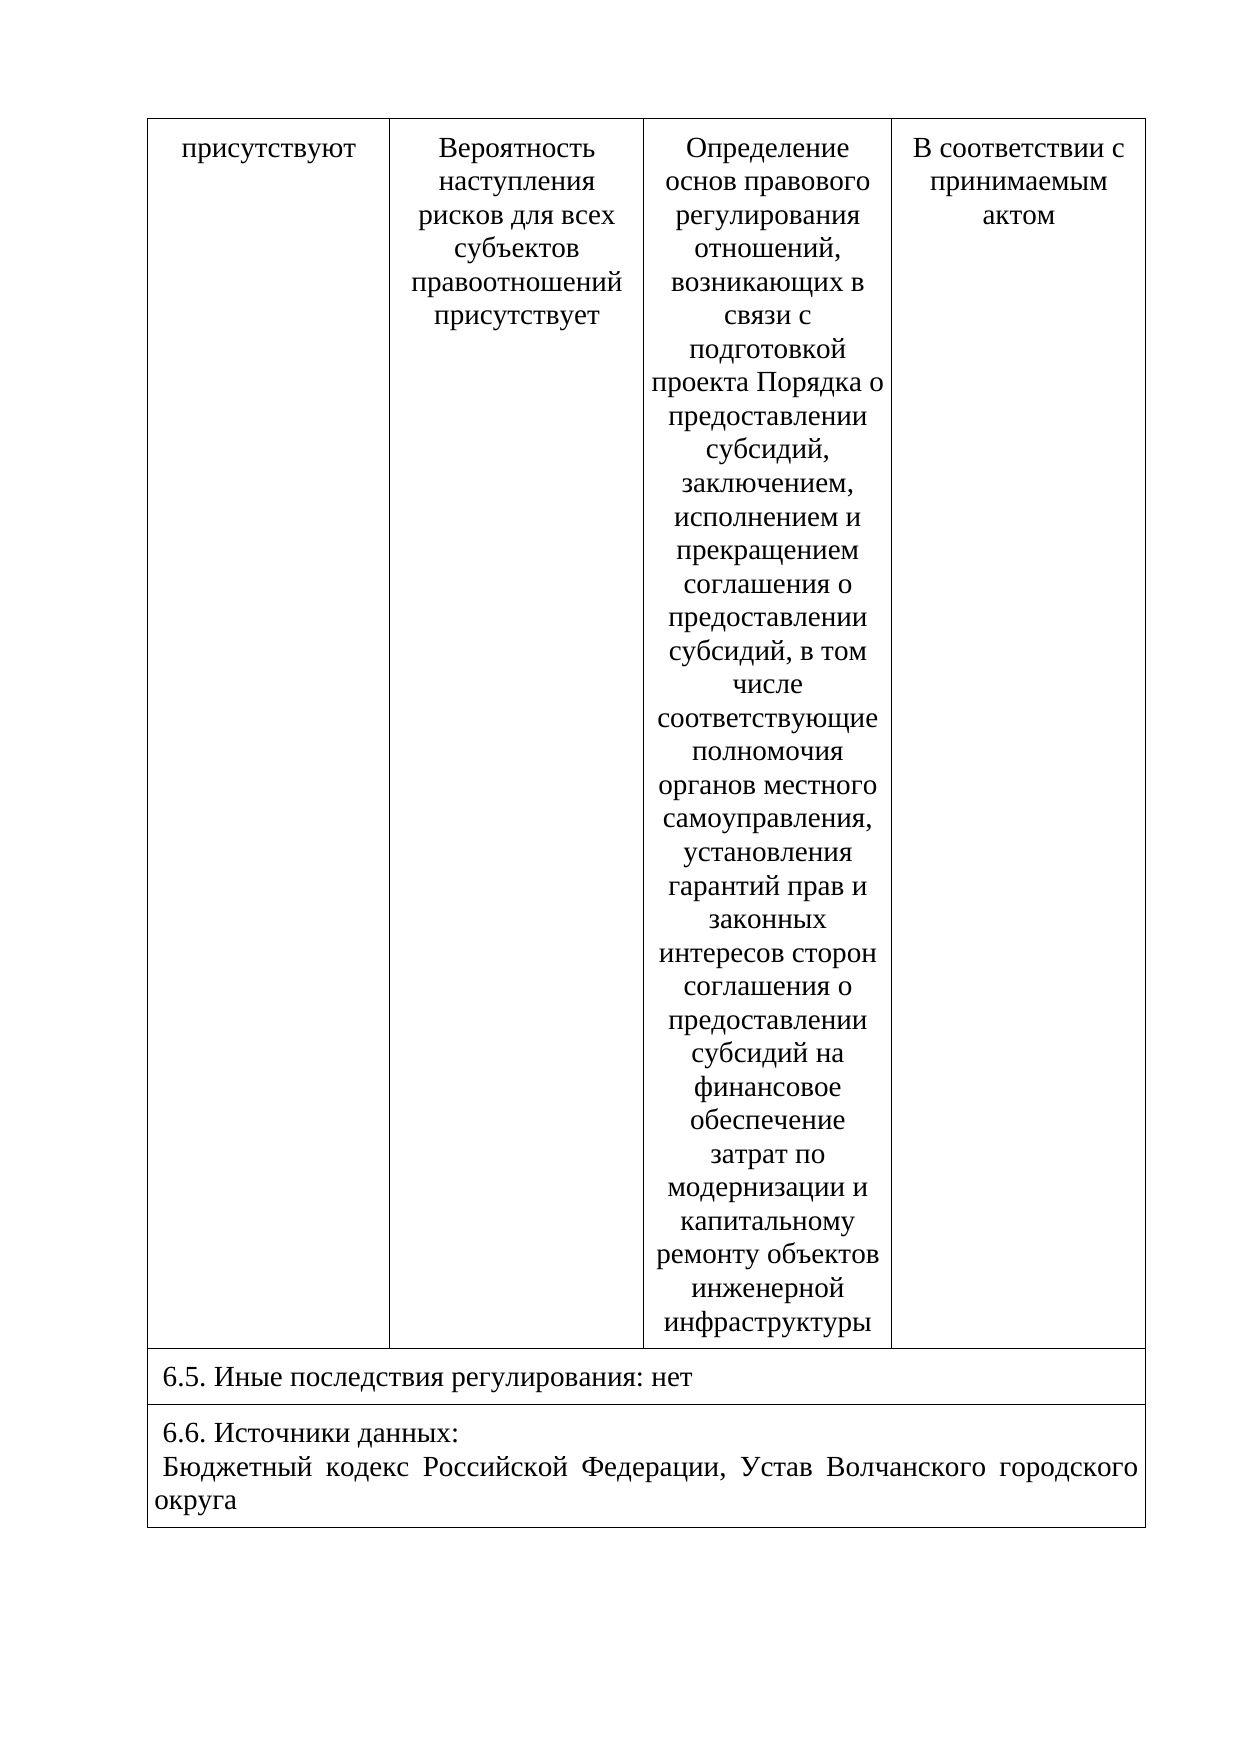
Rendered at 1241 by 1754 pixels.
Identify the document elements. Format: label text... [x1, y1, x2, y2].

table_cell Определение основ правового регулирования отношений, возникающих в связи с подготовкой проекта Порядка о предоставлении субсидий, заключением, исполнением и прекращением соглашения о предоставлении субсидий, в том числе соответствующие полномочия органов местного самоуправления, установления гарантий прав и законных интересов сторон соглашения о предоставлении субсидий на финансовое обеспечение затрат по модернизации и капитальному ремонту объектов инженерной инфраструктуры [644, 119, 891, 1348]
table_cell 6.6. Источники данных: Бюджетный кодекс Российской Федерации, Устав Волчанского городского округа [148, 1405, 1145, 1527]
table_cell В соответствии с принимаемым актом [892, 119, 1145, 1348]
table_cell присутствуют [148, 119, 389, 1348]
table_cell Вероятность наступления рисков для всех субъектов правоотношений присутствует [390, 119, 643, 1348]
table_cell 6.5. Иные последствия регулирования: нет [148, 1349, 1145, 1404]
